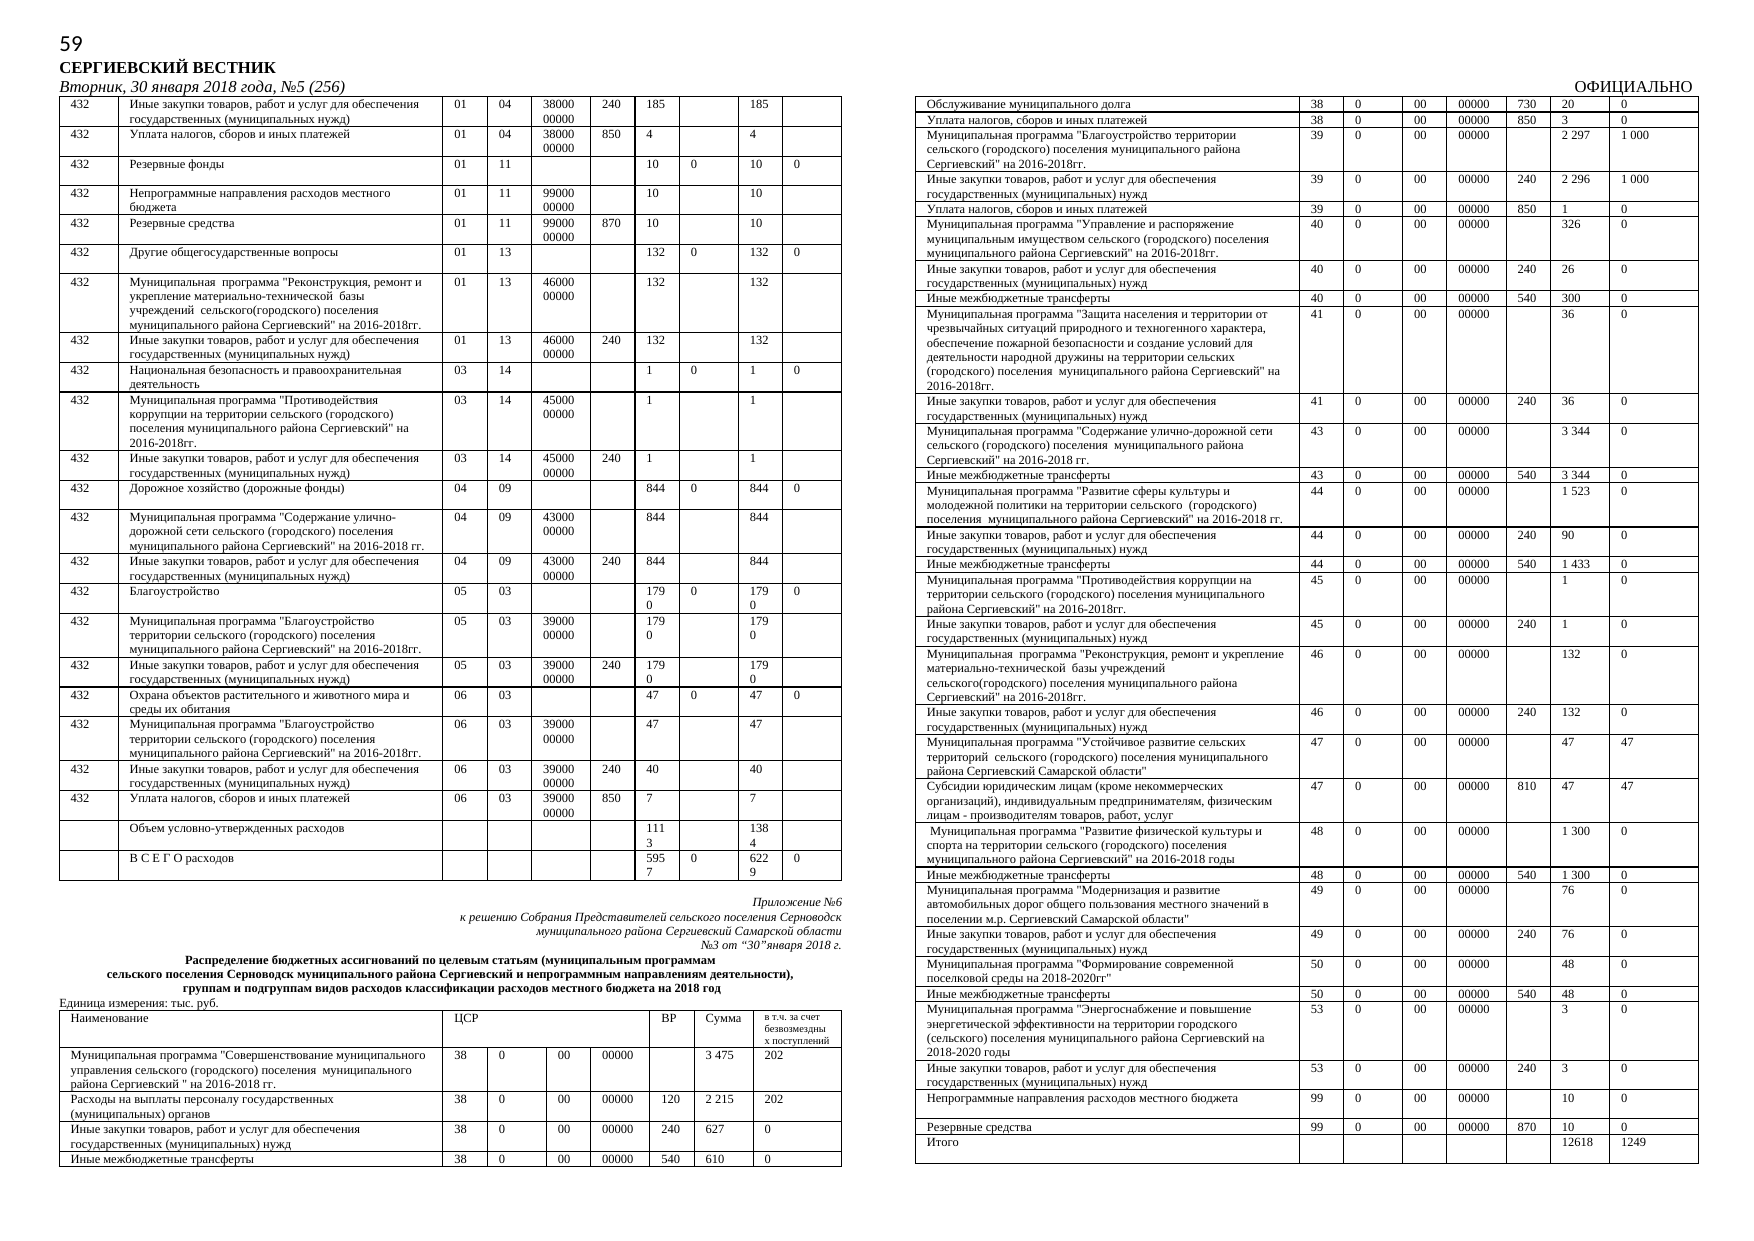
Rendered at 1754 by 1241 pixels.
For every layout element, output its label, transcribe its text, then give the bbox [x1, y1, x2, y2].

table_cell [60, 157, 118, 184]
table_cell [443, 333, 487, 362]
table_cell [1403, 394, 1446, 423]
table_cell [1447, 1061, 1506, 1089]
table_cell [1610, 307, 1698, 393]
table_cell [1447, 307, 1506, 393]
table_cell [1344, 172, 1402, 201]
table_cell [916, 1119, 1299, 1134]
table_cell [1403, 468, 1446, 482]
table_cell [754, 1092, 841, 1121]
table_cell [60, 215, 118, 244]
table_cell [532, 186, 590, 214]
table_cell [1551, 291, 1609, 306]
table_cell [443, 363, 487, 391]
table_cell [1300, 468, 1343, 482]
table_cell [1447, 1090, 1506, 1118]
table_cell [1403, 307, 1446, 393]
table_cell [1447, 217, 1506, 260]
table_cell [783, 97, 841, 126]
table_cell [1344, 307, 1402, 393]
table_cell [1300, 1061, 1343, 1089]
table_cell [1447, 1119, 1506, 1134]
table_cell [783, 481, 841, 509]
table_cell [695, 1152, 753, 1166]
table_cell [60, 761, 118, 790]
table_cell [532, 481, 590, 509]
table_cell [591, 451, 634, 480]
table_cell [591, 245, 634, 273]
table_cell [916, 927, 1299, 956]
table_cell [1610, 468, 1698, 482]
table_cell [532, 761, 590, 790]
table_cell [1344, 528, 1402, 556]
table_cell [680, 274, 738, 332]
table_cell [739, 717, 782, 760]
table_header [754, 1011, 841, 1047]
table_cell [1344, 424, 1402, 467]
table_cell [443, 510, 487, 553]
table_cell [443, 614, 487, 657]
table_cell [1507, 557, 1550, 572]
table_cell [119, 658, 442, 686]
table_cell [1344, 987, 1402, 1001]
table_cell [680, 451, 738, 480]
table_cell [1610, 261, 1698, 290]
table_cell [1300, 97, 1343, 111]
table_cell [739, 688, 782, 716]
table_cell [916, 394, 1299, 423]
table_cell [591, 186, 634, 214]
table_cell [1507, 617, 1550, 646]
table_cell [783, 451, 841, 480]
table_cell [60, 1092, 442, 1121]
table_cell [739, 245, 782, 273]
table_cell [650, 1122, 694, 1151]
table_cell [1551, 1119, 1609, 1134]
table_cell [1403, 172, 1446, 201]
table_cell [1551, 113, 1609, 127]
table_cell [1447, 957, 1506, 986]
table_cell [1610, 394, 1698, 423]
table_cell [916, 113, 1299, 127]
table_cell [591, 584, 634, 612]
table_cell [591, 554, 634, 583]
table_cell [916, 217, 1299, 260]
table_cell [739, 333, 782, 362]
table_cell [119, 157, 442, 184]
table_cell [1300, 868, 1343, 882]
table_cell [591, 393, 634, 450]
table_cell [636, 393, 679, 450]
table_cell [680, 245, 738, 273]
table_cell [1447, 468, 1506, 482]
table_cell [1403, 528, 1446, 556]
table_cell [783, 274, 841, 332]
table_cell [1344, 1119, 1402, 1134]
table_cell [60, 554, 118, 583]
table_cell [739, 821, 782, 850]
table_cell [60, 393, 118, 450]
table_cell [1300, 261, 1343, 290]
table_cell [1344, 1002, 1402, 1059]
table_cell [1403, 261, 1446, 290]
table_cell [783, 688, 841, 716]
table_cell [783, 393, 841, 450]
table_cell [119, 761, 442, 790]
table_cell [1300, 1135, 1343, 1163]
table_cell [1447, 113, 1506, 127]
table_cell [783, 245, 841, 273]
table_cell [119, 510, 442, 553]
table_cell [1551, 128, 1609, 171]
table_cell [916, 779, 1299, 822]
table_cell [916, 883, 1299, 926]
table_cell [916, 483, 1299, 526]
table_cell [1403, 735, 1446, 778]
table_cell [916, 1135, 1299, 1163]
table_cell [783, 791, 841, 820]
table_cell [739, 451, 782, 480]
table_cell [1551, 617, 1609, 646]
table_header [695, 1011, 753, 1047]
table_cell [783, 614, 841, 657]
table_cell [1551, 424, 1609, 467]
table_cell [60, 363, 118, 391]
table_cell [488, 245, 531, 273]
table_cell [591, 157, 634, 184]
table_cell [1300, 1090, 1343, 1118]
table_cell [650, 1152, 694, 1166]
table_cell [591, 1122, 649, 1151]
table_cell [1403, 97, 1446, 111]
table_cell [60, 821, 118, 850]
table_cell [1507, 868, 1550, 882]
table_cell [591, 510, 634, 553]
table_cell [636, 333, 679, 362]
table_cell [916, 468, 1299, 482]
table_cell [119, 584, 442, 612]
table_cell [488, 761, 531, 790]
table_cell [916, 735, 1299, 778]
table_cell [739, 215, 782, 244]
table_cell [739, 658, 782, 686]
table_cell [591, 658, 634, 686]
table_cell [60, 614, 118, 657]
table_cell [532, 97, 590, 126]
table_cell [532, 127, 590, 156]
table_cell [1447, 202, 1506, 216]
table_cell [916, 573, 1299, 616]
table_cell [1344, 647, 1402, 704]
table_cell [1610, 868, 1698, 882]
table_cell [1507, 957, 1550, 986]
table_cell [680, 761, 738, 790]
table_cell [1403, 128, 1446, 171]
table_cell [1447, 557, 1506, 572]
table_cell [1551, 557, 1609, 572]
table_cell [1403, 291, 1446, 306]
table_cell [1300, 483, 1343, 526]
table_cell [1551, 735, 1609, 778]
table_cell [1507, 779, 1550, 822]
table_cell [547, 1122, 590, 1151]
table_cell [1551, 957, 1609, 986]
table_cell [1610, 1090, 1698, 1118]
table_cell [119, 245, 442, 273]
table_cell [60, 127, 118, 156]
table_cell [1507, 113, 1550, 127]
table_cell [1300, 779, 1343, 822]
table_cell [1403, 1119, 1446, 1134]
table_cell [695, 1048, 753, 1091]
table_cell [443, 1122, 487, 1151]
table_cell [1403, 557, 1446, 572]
text Распределение бюджетных ассигнований по целевым статьям (муниципальным программам [59, 952, 842, 967]
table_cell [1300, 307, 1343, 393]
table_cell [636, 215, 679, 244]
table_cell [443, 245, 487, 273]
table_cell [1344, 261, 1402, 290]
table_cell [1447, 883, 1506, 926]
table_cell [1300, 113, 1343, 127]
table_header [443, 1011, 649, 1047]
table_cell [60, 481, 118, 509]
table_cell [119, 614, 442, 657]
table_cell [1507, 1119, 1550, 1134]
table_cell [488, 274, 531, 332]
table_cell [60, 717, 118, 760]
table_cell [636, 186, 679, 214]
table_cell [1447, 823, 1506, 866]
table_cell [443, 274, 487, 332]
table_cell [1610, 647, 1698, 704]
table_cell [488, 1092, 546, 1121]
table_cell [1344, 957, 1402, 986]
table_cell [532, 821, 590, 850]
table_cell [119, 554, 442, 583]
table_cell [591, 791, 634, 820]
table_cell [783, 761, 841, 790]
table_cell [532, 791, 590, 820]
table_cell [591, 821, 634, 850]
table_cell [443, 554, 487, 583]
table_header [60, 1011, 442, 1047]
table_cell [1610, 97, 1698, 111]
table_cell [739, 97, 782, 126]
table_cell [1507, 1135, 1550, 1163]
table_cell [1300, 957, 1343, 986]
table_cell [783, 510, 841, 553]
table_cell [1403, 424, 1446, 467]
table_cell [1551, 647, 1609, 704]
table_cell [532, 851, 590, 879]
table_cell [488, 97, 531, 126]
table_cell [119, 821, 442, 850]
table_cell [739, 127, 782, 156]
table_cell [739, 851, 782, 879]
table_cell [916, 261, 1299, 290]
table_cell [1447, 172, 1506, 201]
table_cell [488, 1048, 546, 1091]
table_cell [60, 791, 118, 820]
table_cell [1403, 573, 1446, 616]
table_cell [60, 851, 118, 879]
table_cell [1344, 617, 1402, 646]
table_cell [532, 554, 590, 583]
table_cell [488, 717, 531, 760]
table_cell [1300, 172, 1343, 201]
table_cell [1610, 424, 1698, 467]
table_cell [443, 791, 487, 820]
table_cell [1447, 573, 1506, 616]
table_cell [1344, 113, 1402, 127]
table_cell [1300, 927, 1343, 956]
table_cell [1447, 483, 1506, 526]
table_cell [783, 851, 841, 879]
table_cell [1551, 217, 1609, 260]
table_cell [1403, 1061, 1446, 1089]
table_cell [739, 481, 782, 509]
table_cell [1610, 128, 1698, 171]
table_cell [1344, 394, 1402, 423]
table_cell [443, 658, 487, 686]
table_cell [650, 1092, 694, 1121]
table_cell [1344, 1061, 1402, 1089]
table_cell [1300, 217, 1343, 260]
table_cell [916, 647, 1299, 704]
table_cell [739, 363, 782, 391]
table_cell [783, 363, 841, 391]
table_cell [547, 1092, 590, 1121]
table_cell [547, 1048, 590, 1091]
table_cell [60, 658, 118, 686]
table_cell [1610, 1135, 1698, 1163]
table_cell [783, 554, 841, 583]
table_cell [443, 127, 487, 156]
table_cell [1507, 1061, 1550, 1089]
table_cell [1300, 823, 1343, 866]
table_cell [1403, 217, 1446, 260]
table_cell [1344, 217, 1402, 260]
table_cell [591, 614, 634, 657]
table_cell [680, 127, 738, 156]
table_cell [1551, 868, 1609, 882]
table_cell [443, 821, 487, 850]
text группам и подгруппам видов расходов классификации расходов местного бюджета на 2018 год [59, 981, 842, 996]
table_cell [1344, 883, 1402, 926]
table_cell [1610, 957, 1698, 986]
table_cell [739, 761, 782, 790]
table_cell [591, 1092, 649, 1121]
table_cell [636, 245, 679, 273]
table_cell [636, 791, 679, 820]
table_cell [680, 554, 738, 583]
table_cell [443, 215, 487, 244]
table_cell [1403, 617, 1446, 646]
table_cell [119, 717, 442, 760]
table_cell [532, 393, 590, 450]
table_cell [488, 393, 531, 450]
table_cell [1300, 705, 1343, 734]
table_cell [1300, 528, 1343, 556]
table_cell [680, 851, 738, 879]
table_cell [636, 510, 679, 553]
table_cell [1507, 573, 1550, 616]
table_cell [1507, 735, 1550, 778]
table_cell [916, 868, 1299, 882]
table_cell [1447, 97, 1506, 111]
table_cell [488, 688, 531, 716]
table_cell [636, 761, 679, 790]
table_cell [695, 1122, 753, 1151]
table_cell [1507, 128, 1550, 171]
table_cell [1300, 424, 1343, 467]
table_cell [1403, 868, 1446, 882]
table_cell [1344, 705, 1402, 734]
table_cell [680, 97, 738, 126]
text Приложение №6 [59, 895, 842, 909]
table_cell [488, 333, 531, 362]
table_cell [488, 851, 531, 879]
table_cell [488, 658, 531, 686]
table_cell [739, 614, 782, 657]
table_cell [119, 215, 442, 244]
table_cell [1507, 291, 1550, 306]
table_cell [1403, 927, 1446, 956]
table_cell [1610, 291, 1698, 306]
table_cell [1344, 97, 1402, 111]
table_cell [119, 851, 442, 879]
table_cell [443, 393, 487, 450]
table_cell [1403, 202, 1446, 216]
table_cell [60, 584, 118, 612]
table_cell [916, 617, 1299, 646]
text муниципального района Сергиевский Самарской области [59, 924, 842, 938]
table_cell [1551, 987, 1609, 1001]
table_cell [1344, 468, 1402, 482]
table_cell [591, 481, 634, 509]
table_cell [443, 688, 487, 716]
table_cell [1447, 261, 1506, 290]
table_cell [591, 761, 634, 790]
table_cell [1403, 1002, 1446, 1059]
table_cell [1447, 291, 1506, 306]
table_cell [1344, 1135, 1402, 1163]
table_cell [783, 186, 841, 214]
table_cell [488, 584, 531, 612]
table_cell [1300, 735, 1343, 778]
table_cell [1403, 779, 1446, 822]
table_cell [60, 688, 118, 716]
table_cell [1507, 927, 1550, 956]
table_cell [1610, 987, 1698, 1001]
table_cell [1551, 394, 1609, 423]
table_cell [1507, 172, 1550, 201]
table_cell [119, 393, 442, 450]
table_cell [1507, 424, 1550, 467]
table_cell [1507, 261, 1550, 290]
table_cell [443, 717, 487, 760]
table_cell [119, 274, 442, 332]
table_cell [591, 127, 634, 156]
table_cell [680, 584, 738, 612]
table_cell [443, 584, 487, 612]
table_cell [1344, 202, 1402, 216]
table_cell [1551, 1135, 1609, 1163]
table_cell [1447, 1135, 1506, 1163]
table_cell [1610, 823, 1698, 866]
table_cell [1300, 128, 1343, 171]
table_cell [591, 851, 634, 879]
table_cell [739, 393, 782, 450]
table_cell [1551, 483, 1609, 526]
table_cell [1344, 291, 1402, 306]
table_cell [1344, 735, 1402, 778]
text к решению Собрания Представителей сельского поселения Серноводск [59, 909, 842, 924]
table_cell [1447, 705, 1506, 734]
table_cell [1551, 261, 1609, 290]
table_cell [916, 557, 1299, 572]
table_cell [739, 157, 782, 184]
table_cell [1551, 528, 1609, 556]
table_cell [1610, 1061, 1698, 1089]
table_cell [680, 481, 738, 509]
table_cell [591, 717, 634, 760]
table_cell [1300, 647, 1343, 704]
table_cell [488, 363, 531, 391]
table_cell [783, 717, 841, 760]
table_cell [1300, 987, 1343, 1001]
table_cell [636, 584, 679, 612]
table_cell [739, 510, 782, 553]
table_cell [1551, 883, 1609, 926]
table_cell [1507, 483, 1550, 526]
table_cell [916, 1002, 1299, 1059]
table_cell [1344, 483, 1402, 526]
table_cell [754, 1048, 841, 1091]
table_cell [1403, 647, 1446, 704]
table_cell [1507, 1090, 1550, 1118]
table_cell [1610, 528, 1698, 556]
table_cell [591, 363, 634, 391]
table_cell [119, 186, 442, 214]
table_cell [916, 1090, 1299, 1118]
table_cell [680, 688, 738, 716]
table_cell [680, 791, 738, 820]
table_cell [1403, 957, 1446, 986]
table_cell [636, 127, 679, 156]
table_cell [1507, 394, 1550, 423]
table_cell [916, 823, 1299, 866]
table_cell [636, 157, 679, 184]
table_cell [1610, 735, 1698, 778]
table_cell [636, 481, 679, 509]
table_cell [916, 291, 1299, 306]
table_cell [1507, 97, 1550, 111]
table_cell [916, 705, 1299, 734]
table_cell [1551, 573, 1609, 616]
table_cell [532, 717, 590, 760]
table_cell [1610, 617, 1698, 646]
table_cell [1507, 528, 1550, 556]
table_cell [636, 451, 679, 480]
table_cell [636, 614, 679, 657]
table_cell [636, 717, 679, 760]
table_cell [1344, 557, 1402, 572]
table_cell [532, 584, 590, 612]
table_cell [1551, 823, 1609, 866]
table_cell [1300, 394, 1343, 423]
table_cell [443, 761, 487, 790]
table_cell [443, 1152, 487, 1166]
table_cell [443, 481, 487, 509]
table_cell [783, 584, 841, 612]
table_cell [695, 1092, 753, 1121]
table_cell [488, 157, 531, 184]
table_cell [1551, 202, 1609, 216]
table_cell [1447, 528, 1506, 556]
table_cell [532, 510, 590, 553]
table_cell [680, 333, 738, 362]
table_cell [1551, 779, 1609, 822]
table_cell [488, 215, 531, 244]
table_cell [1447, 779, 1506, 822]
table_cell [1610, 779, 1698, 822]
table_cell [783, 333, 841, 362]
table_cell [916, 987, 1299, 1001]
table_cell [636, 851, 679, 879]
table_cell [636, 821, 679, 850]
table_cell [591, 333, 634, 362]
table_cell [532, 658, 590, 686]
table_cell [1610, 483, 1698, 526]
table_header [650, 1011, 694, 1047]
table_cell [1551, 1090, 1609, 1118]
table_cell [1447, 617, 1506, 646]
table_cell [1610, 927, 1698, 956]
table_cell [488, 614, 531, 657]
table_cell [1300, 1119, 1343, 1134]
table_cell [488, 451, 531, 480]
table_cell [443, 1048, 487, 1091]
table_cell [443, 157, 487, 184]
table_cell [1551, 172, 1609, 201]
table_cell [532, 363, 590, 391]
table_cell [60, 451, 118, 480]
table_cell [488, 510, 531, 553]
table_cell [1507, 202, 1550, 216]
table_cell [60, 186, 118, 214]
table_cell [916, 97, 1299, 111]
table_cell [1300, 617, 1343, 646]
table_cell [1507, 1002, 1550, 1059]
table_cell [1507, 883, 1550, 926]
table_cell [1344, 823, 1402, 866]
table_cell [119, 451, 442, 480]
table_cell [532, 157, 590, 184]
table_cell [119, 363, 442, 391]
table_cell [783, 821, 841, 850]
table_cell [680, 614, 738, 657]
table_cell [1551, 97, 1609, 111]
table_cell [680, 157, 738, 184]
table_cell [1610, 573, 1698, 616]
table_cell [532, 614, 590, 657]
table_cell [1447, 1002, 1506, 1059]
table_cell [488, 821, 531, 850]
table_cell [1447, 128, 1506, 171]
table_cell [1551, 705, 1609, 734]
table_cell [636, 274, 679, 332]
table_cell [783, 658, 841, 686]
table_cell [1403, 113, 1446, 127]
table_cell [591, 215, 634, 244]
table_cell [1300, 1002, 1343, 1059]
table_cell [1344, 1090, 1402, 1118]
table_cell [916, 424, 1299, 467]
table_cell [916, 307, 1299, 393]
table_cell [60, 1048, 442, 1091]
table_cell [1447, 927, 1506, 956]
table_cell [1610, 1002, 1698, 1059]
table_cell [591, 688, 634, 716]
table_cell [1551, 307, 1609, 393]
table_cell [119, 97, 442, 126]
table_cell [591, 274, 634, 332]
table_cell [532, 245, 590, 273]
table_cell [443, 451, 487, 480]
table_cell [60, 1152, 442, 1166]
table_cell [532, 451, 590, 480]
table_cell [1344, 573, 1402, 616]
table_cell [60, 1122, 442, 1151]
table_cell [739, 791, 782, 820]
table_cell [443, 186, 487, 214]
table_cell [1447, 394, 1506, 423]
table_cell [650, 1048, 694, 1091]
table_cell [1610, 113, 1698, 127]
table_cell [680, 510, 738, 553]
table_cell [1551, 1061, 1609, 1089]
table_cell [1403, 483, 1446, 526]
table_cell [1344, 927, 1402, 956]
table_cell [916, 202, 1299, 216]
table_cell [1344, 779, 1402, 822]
text Единица измерения: тыс. руб. [59, 996, 842, 1010]
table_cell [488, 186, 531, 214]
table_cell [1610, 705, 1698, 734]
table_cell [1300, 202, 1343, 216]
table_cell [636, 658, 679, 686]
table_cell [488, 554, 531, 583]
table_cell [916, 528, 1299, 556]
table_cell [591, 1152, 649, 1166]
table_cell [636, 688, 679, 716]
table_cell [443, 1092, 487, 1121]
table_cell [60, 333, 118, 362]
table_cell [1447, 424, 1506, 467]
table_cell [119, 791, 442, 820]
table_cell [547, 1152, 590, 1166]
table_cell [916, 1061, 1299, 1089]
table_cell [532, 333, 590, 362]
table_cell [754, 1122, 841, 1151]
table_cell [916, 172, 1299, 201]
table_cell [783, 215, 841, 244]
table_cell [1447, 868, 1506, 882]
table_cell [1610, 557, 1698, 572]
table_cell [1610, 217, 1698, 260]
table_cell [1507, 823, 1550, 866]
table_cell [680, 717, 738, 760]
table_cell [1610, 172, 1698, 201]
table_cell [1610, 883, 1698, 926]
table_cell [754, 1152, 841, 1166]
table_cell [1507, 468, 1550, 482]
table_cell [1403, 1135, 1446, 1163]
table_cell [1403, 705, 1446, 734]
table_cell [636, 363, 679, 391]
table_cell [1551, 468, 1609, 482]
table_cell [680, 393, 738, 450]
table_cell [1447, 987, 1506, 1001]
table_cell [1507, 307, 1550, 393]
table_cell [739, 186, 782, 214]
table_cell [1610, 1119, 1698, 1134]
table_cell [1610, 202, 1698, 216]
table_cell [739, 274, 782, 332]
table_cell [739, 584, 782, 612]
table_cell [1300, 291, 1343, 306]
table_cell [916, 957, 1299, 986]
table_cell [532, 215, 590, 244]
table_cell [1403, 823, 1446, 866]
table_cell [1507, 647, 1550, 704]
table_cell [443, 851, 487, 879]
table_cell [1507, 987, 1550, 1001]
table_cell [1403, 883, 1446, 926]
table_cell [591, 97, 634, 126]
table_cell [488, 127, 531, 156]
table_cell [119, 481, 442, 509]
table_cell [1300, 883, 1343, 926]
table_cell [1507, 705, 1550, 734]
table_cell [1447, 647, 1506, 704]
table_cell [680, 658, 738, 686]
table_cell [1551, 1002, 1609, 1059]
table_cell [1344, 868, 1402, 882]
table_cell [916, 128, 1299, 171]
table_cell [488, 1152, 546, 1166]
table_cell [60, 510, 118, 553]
text №3 от “30”января 2018 г. [59, 938, 842, 952]
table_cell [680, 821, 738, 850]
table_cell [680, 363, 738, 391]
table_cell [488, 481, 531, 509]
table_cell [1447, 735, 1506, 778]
text сельского поселения Серноводск муниципального района Сергиевский и непрограммным направлениям деятельности), [59, 967, 842, 981]
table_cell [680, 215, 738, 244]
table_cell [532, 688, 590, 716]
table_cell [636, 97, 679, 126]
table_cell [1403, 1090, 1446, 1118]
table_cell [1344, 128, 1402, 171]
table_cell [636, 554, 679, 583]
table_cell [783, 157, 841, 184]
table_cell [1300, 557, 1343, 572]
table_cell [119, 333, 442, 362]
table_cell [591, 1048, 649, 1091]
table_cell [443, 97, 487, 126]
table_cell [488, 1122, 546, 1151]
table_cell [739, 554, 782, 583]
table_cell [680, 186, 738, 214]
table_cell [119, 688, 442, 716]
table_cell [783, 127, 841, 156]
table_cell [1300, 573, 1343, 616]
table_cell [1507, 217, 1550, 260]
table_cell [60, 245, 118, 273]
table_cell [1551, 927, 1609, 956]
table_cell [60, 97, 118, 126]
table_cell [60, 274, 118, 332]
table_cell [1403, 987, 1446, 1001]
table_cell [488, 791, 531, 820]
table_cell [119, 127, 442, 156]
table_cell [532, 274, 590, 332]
